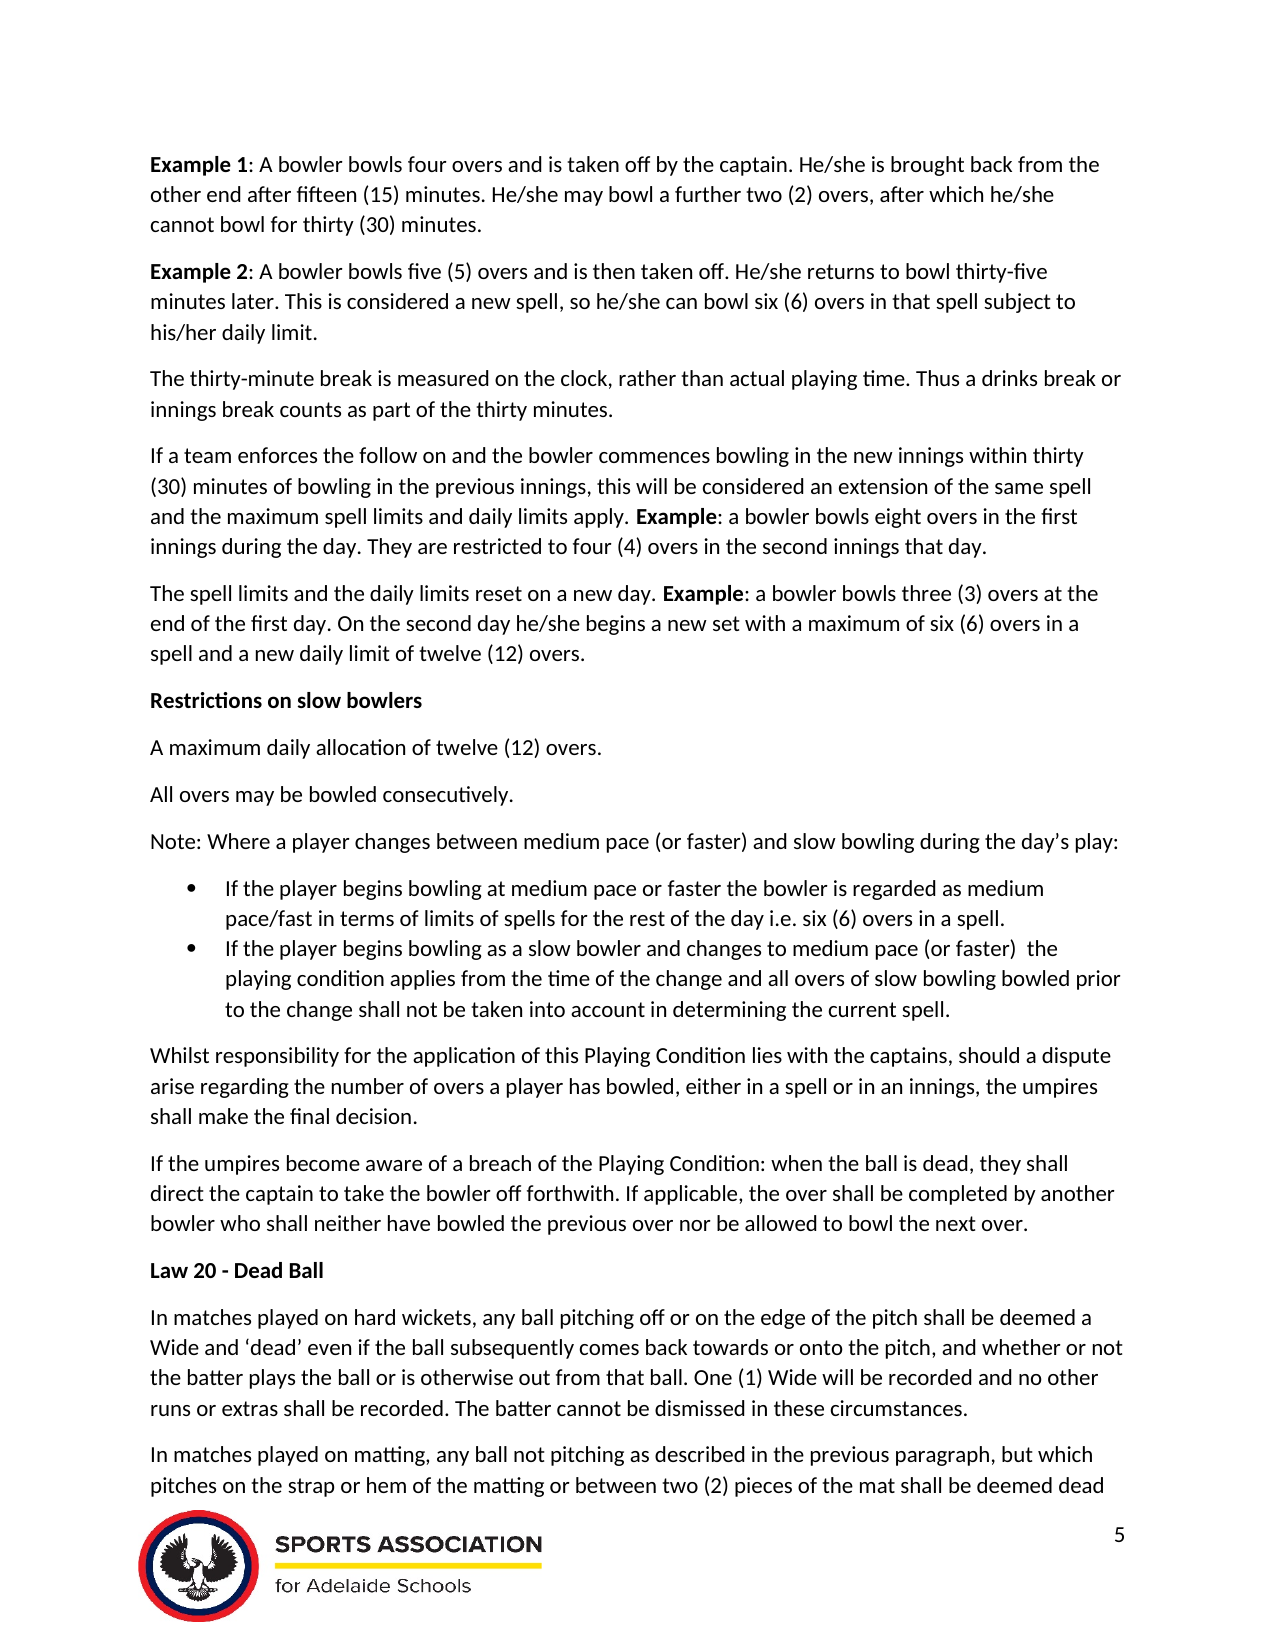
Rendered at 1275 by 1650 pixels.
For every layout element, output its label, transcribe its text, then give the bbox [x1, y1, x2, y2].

text In matches played on hard wickets, any ball pitching off or on the edge of the pitch shall be deemed a Wide and ‘dead’ even if the ball subsequently comes back towards or onto the pitch, and whether or not the batter plays the ball or is otherwise out from that ball. One (1) Wide will be recorded and no other runs or extras shall be recorded. The batter cannot be dismissed in these circumstances. [150, 1303, 1125, 1422]
text A maximum daily allocation of twelve (12) overs. [150, 733, 1125, 761]
list If the player begins bowling at medium pace or faster the bowler is regarded as medium pace/fast in terms of limits of spells for the rest of the day i.e. six (6) overs in a spell. [187, 874, 1125, 932]
text Restrictions on slow bowlers [150, 686, 1125, 714]
list If the player begins bowling as a slow bowler and changes to medium pace (or faster) the playing condition applies from the time of the change and all overs of slow bowling bowled prior to the change shall not be taken into account in determining the current spell. [187, 934, 1125, 1023]
text If the umpires become aware of a breach of the Playing Condition: when the ball is dead, they shall direct the captain to take the bowler off forthwith. If applicable, the over shall be completed by another bowler who shall neither have bowled the previous over nor be allowed to bowl the next over. [150, 1149, 1125, 1237]
picture [138, 1510, 542, 1622]
text If a team enforces the follow on and the bowler commences bowling in the new innings within thirty (30) minutes of bowling in the previous innings, this will be considered an extension of the same spell and the maximum spell limits and daily limits apply. Example: a bowler bowls eight overs in the first innings during the day. They are restricted to four (4) overs in the second innings that day. [150, 442, 1125, 560]
text Whilst responsibility for the application of this Playing Condition lies with the captains, should a dispute arise regarding the number of overs a player has bowled, either in a spell or in an innings, the umpires shall make the final decision. [150, 1042, 1125, 1130]
text The thirty-minute break is measured on the clock, rather than actual playing time. Thus a drinks break or innings break counts as part of the thirty minutes. [150, 364, 1125, 423]
text Example 2: A bowler bowls five (5) overs and is then taken off. He/she returns to bowl thirty-five minutes later. This is considered a new spell, so he/she can bowl six (6) overs in that spell subject to his/her daily limit. [150, 257, 1125, 346]
text The spell limits and the daily limits reset on a new day. Example: a bowler bowls three (3) overs at the end of the first day. On the second day he/she begins a new set with a maximum of six (6) overs in a spell and a new daily limit of twelve (12) overs. [150, 579, 1125, 668]
text Note: Where a player changes between medium pace (or faster) and slow bowling during the day’s play: [150, 827, 1125, 855]
text All overs may be bowled consecutively. [150, 780, 1125, 808]
text Example 1: A bowler bowls four overs and is taken off by the captain. He/she is brought back from the other end after fifteen (15) minutes. He/she may bowl a further two (2) overs, after which he/she cannot bowl for thirty (30) minutes. [150, 150, 1125, 238]
text Law 20 - Dead Ball [150, 1256, 1125, 1284]
